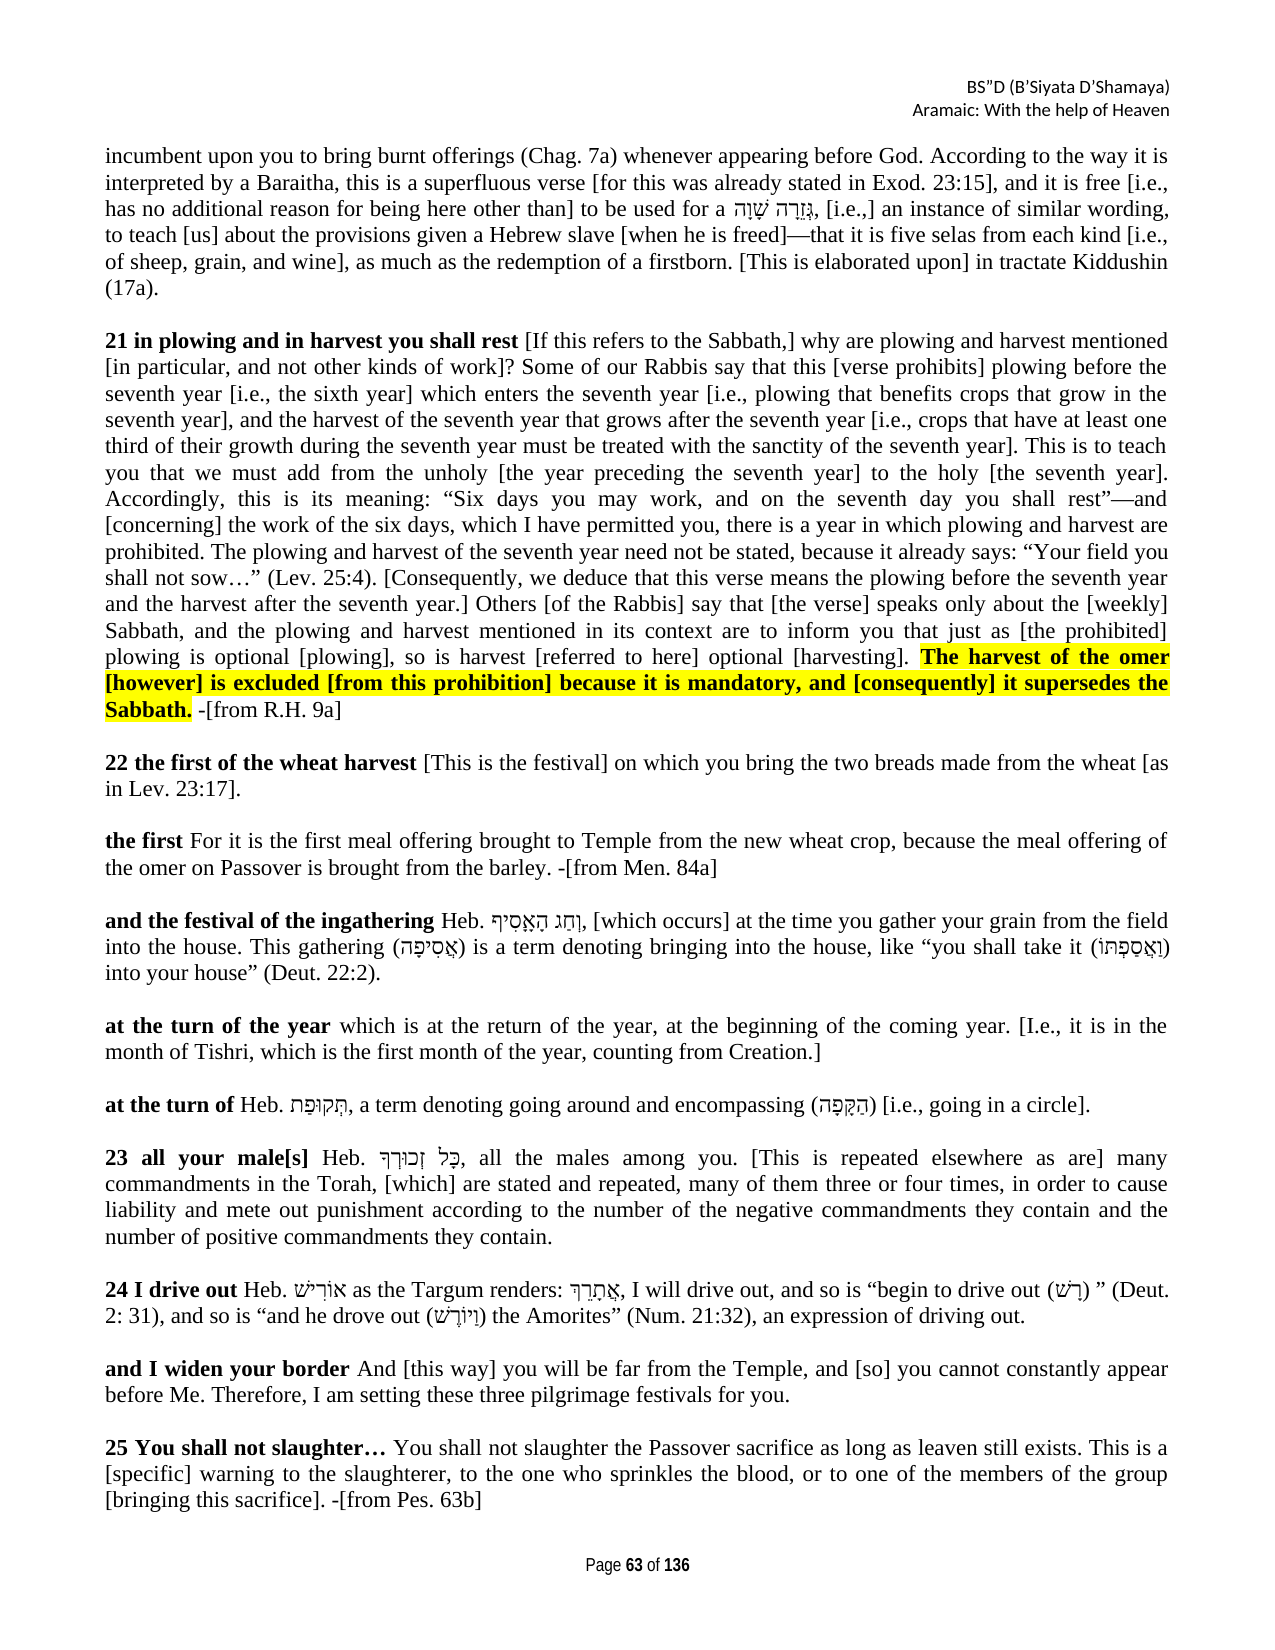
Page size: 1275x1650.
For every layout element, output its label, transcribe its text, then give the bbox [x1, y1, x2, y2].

text at the turn of the year which is at the return of the year, at the beginning of the coming year. [I.e., it is in the month of Tishri, which is the first month of the year, counting from Creation.] [105, 1012, 1170, 1065]
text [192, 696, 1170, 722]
text at the turn of Heb. תְּקוּפַת, a term denoting going around and encompassing (הַקָּפָה) [i.e., going in a circle]. [105, 1091, 1170, 1117]
text 21 in plowing and in harvest you shall rest [If this refers to the Sabbath,] why are plowing and harvest mentioned [in particular, and not other kinds of work]? Some of our Rabbis say that this [verse prohibits] plowing before the seventh year [i.e., the sixth year] which enters the seventh year [i.e., plowing that benefits crops that grow in the seventh year], and the harvest of the seventh year that grows after the seventh year [i.e., crops that have at least one third of their growth during the seventh year must be treated with the sanctity of the seventh year]. This is to teach you that we must add from the unholy [the year preceding the seventh year] to the holy [the seventh year]. Accordingly, this is its meaning: “Six days you may work, and on the seventh day you shall rest”—and [concerning] the work of the six days, which I have permitted you, there is a year in which plowing and harvest are prohibited. The plowing and harvest of the seventh year need not be stated, because it already says: “Your field you shall not sow…” (Lev. 25:4). [Consequently, we deduce that this verse means the plowing before the seventh year and the harvest after the seventh year.] Others [of the Rabbis] say that [the verse] speaks only about the [weekly] Sabbath, and the plowing and harvest mentioned in its context are to inform you that just as [the prohibited] plowing is optional [plowing], so is harvest [referred to here] optional [harvesting]. The harvest of the omer [however] is excluded [from this prohibition] because it is mandatory, and [consequently] it supersedes the Sabbath. -[from R.H. 9a] [105, 327, 1170, 670]
text 22 the first of the wheat harvest [This is the festival] on which you bring the two breads made from the wheat [as in Lev. 23:17]. [105, 748, 1170, 801]
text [105, 142, 1170, 301]
text 25 You shall not slaughter… You shall not slaughter the Passover sacrifice as long as leaven still exists. This is a [specific] warning to the slaughterer, to the one who sprinkles the blood, or to one of the members of the group [bringing this sacrifice]. -[from Pes. 63b] [105, 1434, 1170, 1513]
text 24 I drive out Heb. אוֹרִישׁ as the Targum renders: אֲתָרֵךְ, I will drive out, and so is “begin to drive out (רָשׁ) ” (Deut. 2: 31), and so is “and he drove out (וַיוֹרֶשׁ) the Amorites” (Num. 21:32), an expression of driving out. [105, 1276, 1170, 1328]
text 23 all your male[s] Heb. כָּל זְכוּרְךָ, all the males among you. [This is repeated elsewhere as are] many commandments in the Torah, [which] are stated and repeated, many of them three or four times, in order to cause liability and mete out punishment according to the number of the negative commandments they contain and the number of positive commandments they contain. [105, 1144, 1170, 1249]
text the first For it is the first meal offering brought to Temple from the new wheat crop, because the meal offering of the omer on Passover is brought from the barley. -[from Men. 84a] [105, 828, 1170, 880]
text and I widen your border And [this way] you will be far from the Temple, and [so] you cannot constantly appear before Me. Therefore, I am setting these three pilgrimage festivals for you. [105, 1355, 1170, 1407]
text and the festival of the ingathering Heb. וְחַג הָאָָסִיף, [which occurs] at the time you gather your grain from the field into the house. This gathering (אֲסִיפָה) is a term denoting bringing into the house, like “you shall take it (וַאֲסַפְתּוֹ) into your house” (Deut. 22:2). [105, 907, 1170, 986]
